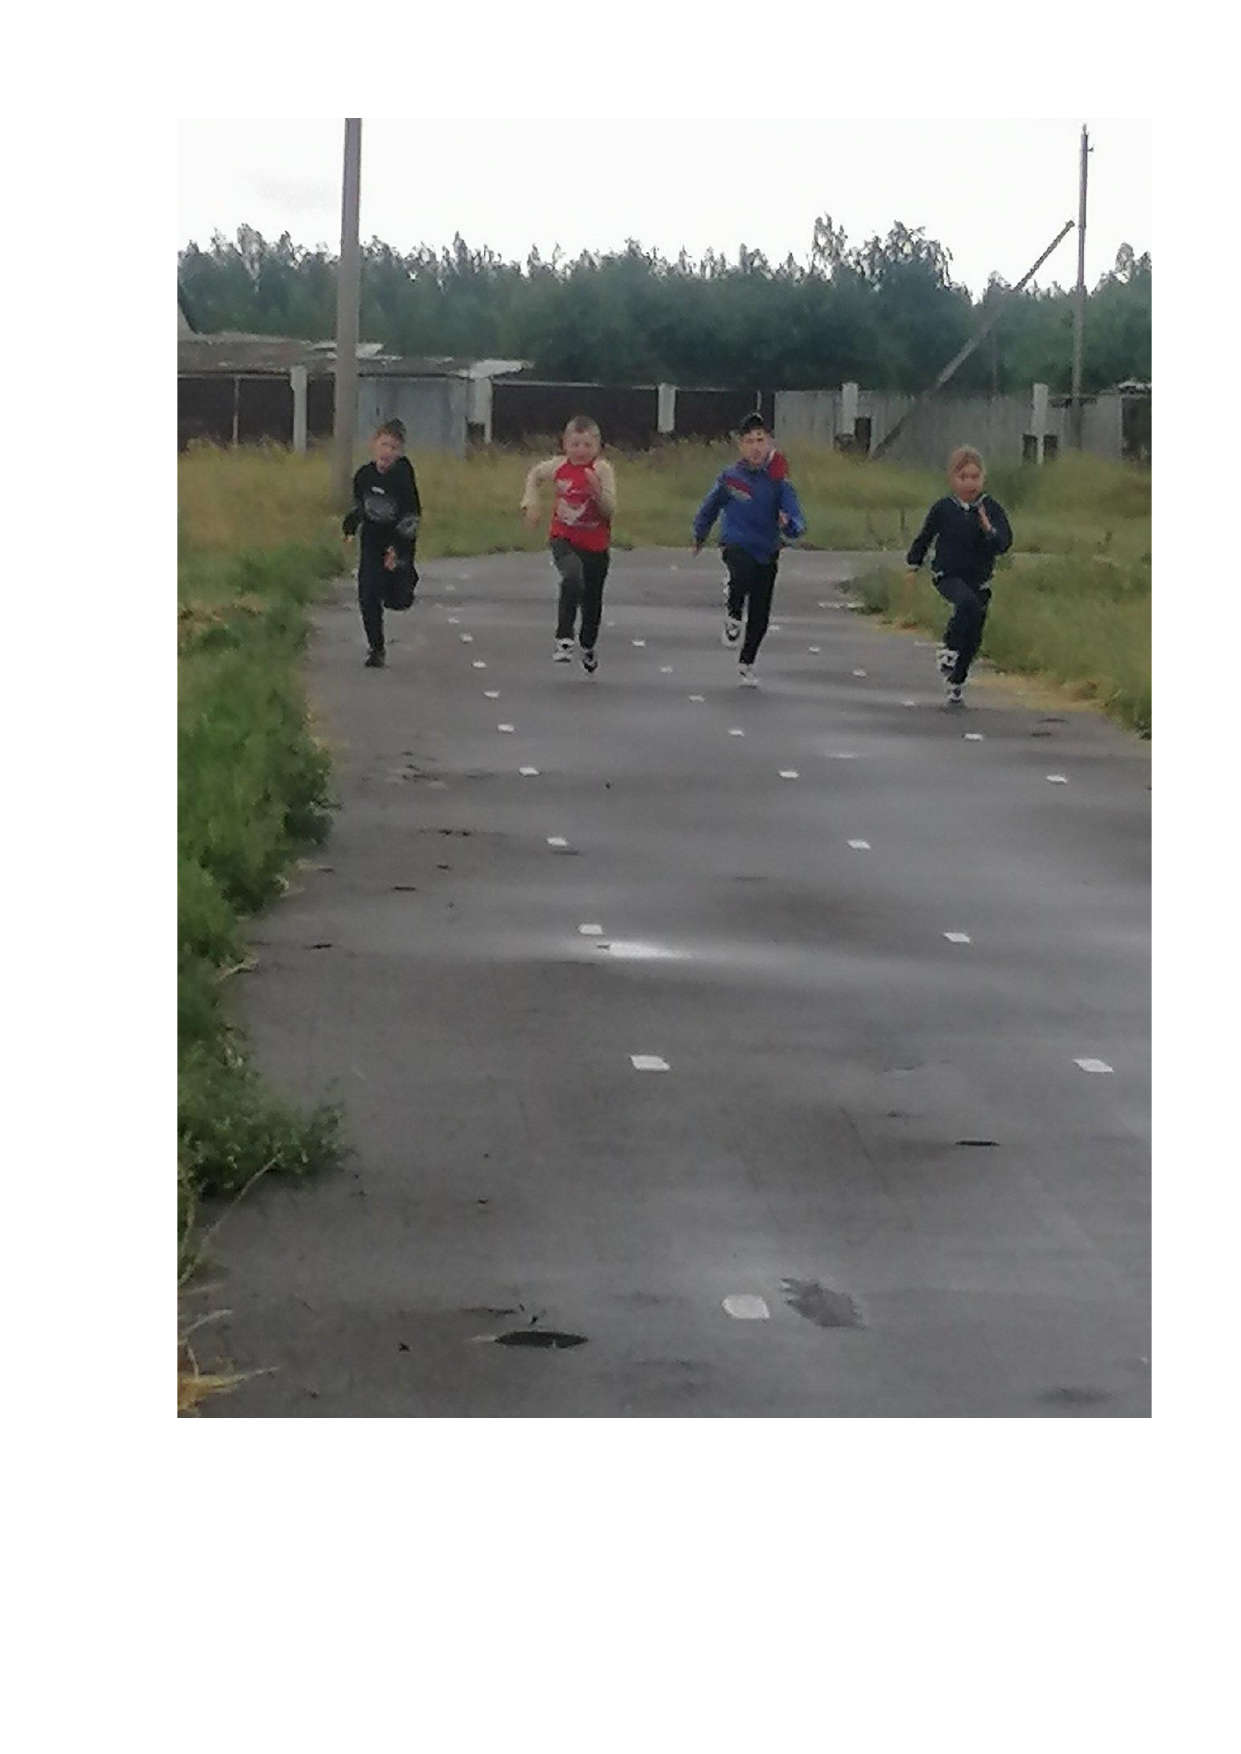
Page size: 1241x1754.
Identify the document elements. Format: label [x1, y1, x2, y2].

picture [177, 118, 1152, 1418]
